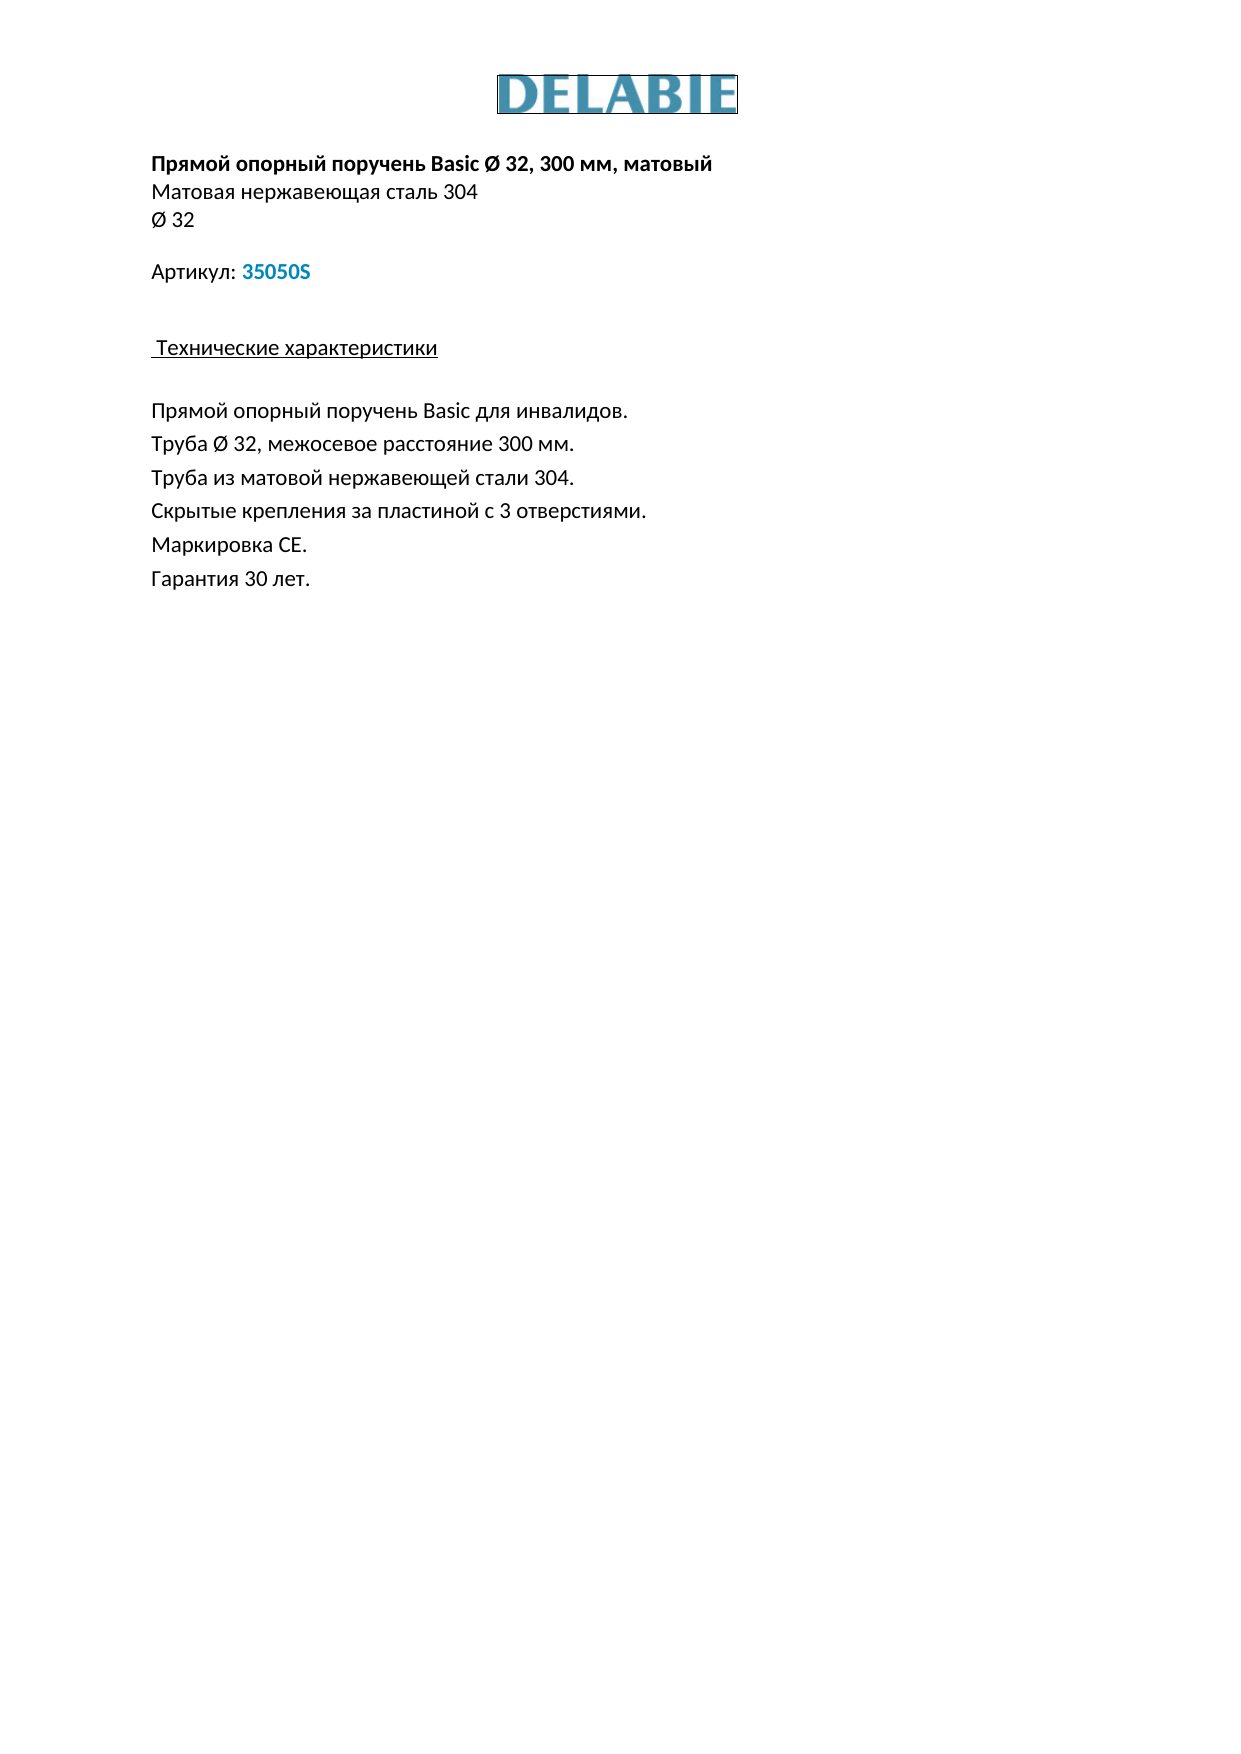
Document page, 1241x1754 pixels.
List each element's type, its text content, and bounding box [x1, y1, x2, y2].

text Прямой опорный поручень Basic Ø 32, 300 мм, матовый [151, 149, 1084, 177]
text Матовая нержавеющая сталь 304 [151, 177, 1084, 205]
text Маркировка CE. [151, 530, 1084, 558]
text Гарантия 30 лет. [151, 564, 1084, 592]
text Артикул: 35050S [151, 257, 1084, 285]
picture [498, 76, 737, 113]
text Труба Ø 32, межосевое расстояние 300 мм. [151, 429, 1084, 458]
text Прямой опорный поручень Basic для инвалидов. [151, 396, 1084, 424]
text Технические характеристики [151, 333, 1084, 361]
text Скрытые крепления за пластиной с 3 отверстиями. [151, 497, 1084, 525]
text Ø 32 [151, 205, 1084, 233]
text Труба из матовой нержавеющей стали 304. [151, 463, 1084, 491]
